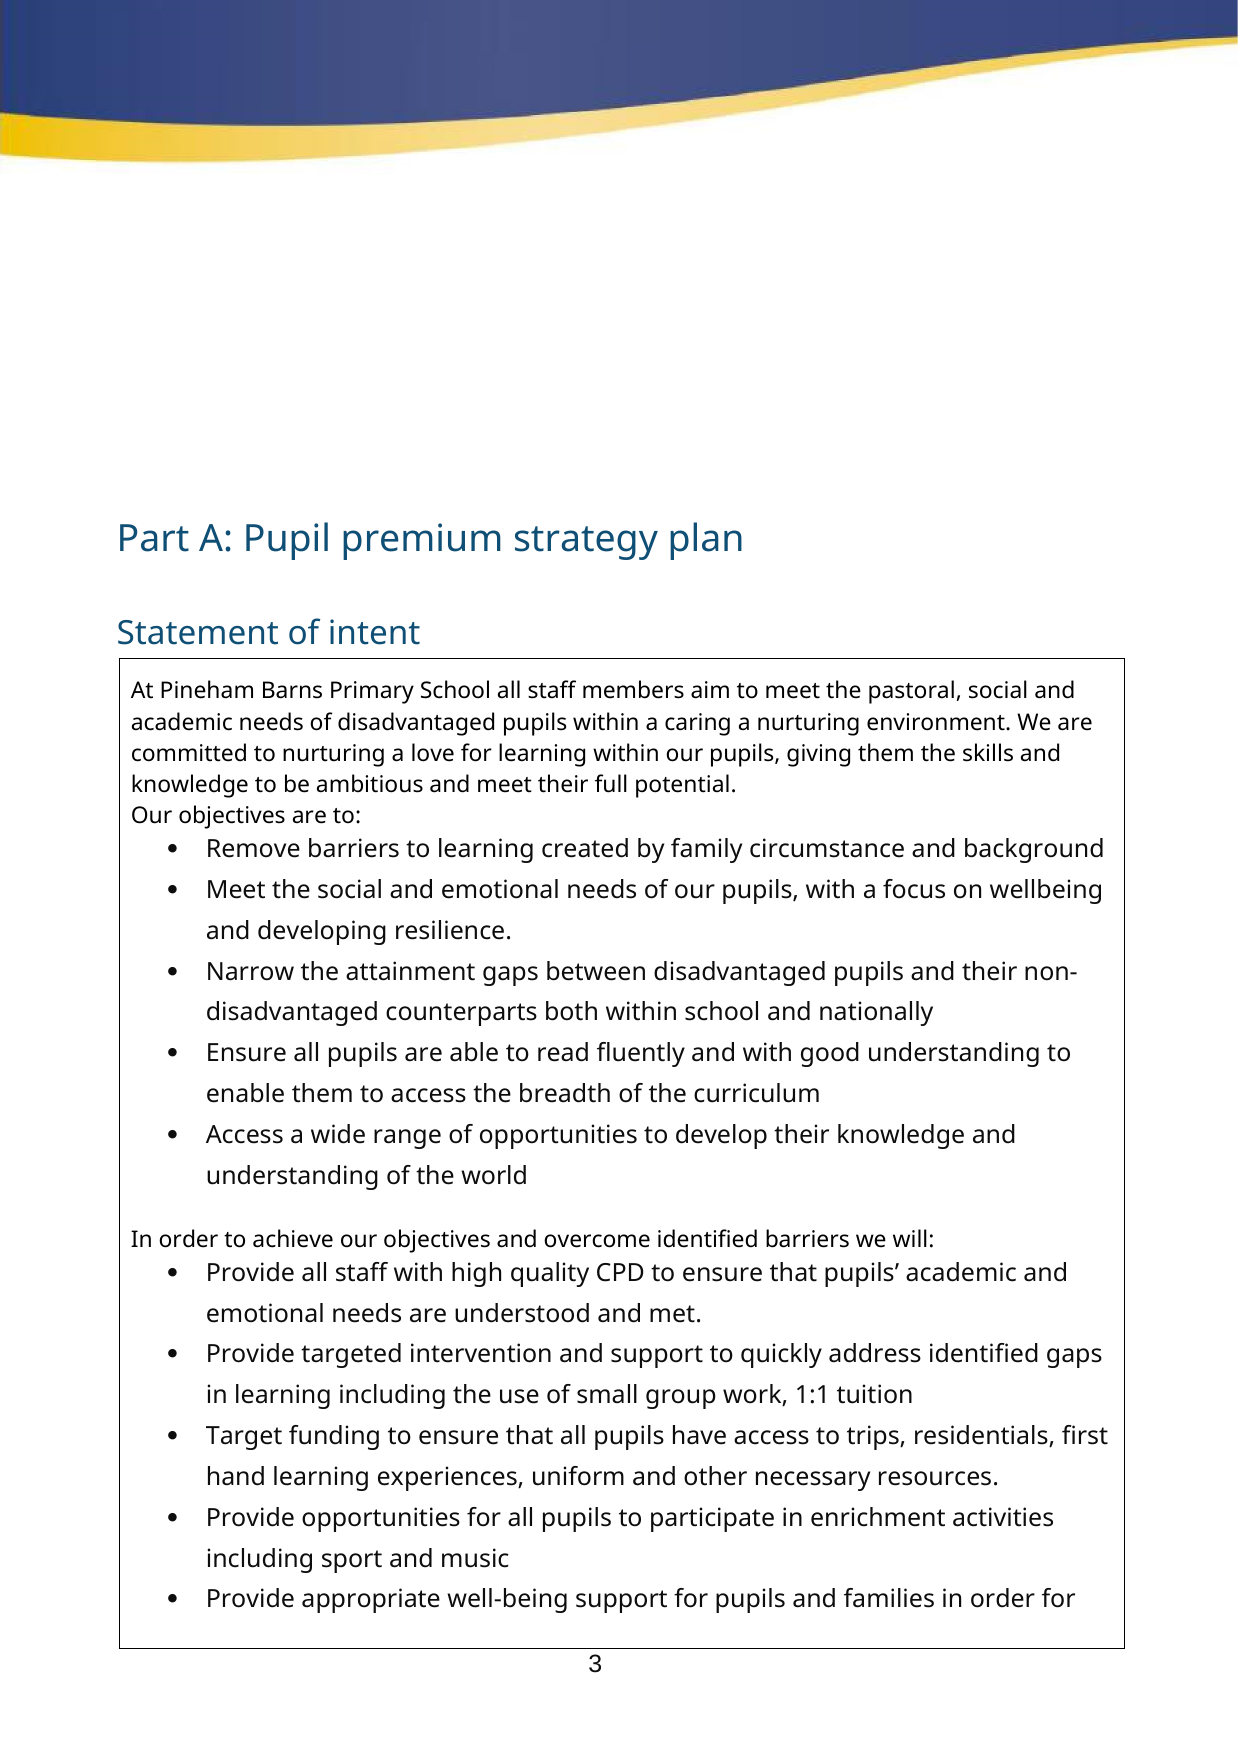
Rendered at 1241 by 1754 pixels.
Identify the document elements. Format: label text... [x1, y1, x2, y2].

text Statement of intent [116, 609, 1105, 654]
picture [0, 0, 1238, 174]
text Part A: Pupil premium strategy plan [116, 511, 1105, 562]
